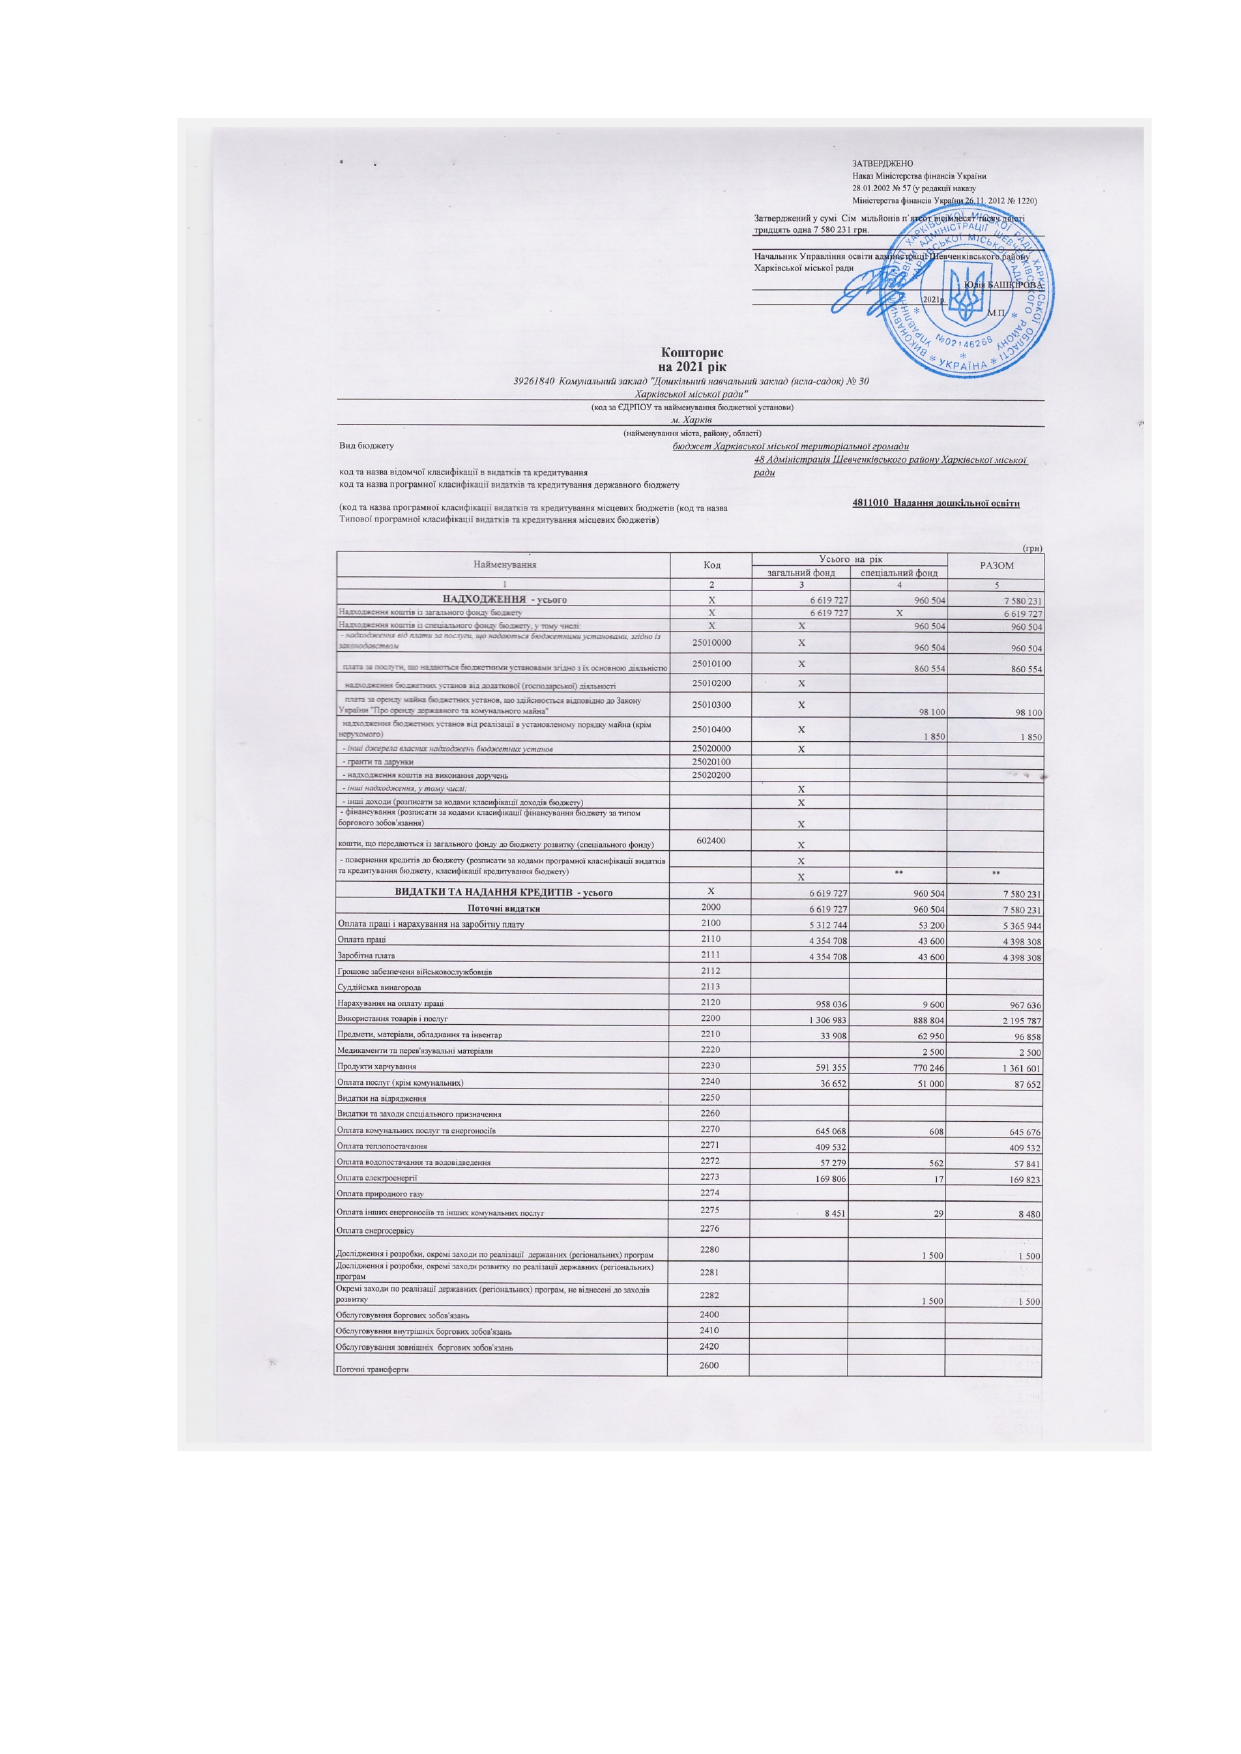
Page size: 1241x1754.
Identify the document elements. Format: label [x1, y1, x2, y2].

picture [177, 118, 1152, 1451]
